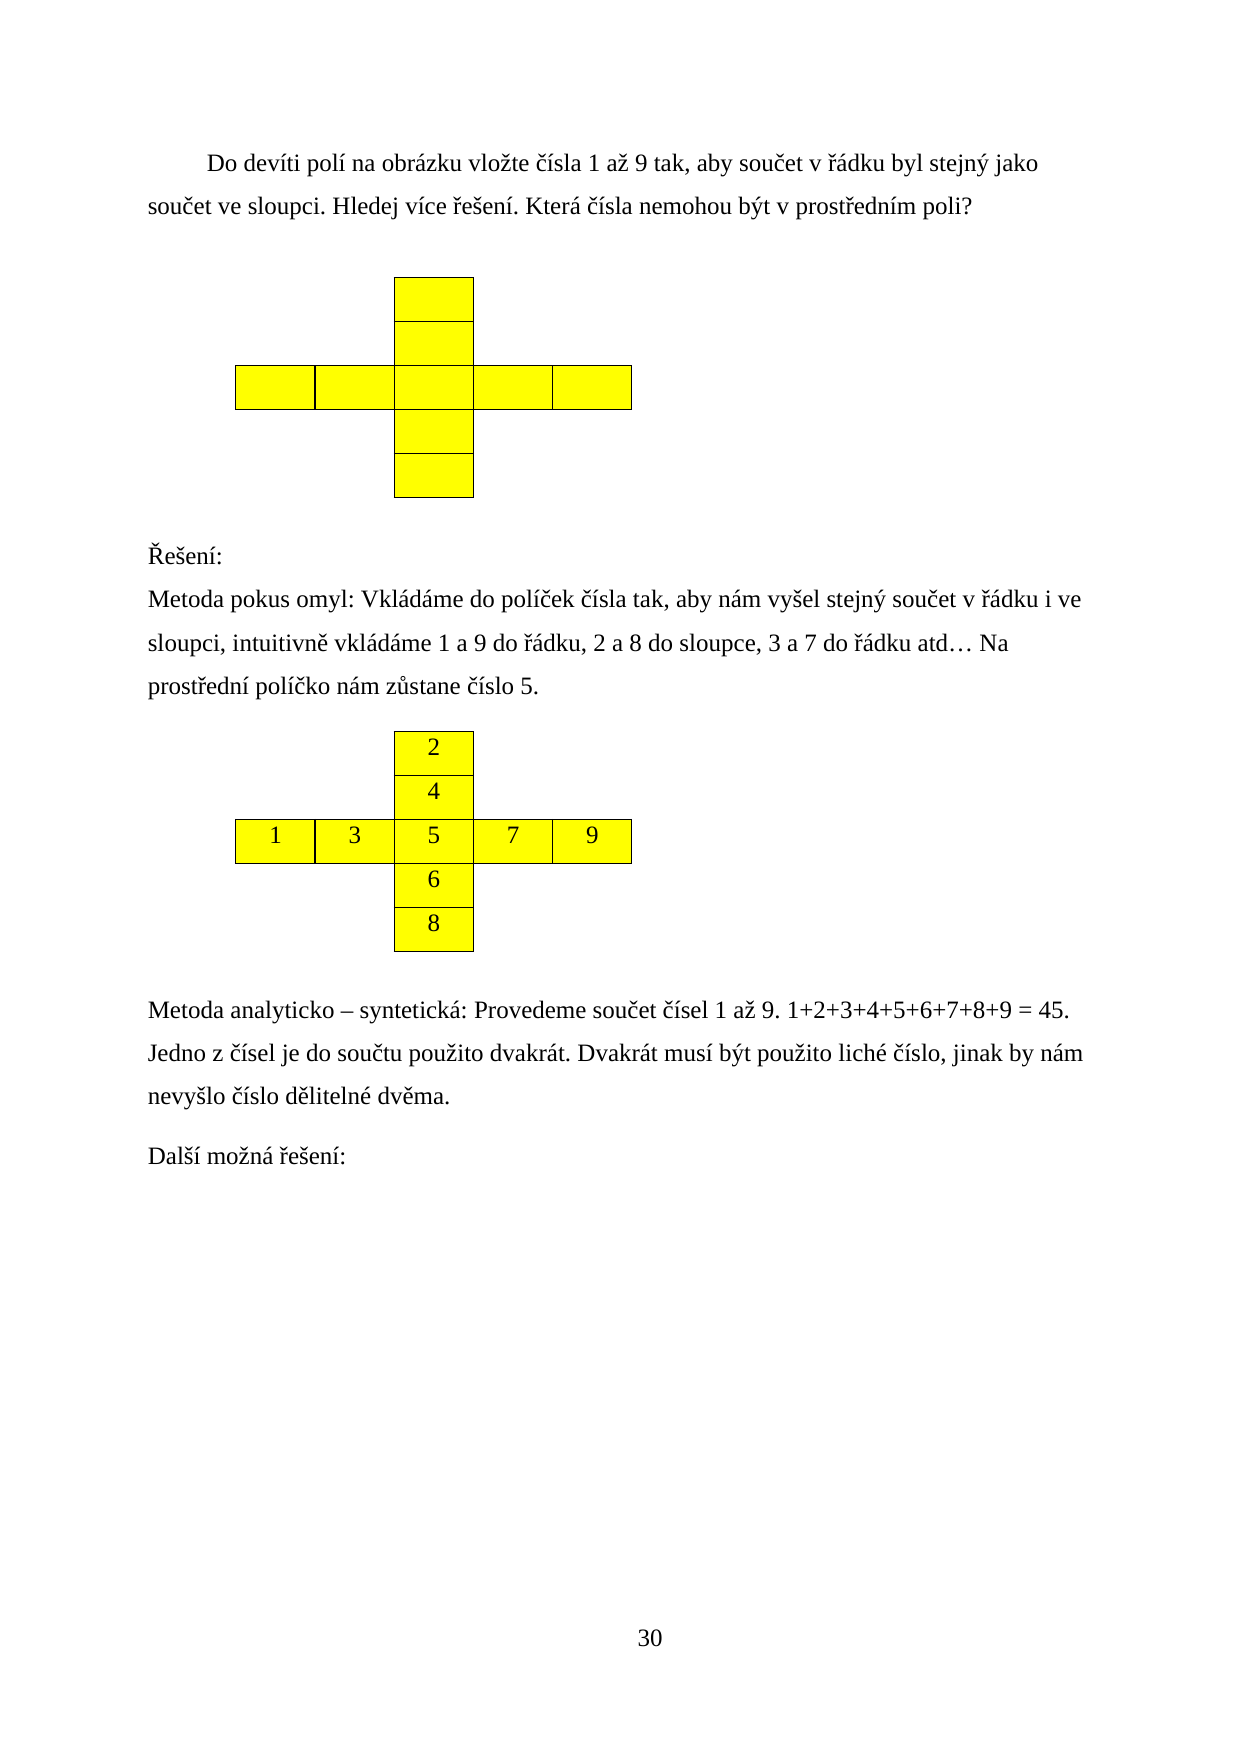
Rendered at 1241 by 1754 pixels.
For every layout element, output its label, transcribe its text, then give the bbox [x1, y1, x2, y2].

text Metoda pokus omyl: Vkládáme do políček čísla tak, aby nám vyšel stejný součet v řádku i ve sloupci, intuitivně vkládáme 1 a 9 do řádku, 2 a 8 do sloupce, 3 a 7 do řádku atd… Na prostřední políčko nám zůstane číslo 5. [148, 584, 1093, 699]
table_cell 5 [395, 820, 473, 863]
table_cell [553, 366, 631, 409]
text Metoda analyticko – syntetická: Provedeme součet čísel 1 až 9. 1+2+3+4+5+6+7+8+9 = 45. Jedno z čísel je do součtu použito dvakrát. Dvakrát musí být použito liché číslo, jinak by nám nevyšlo číslo dělitelné dvěma. [148, 995, 1093, 1110]
table_cell [395, 322, 473, 365]
table_cell [474, 366, 552, 409]
table_cell 8 [395, 908, 473, 951]
text Do devíti polí na obrázku vložte čísla 1 až 9 tak, aby součet v řádku byl stejný jako součet ve sloupci. Hledej více řešení. Která čísla nemohou být v prostředním poli? [148, 148, 1093, 219]
table_header 2 [395, 732, 473, 775]
table_cell [236, 366, 314, 409]
table_cell 7 [474, 820, 552, 863]
table_cell [395, 454, 473, 497]
table_cell 6 [395, 864, 473, 907]
table_cell 9 [553, 820, 631, 863]
table_cell 3 [316, 820, 394, 863]
table_cell [316, 366, 394, 409]
text Další možná řešení: [148, 1141, 1093, 1170]
table_header [395, 278, 473, 321]
text Řešení: [148, 541, 1093, 570]
table_cell 1 [236, 820, 314, 863]
table_cell 4 [395, 776, 473, 819]
table_cell [395, 366, 473, 409]
table_cell [395, 410, 473, 453]
